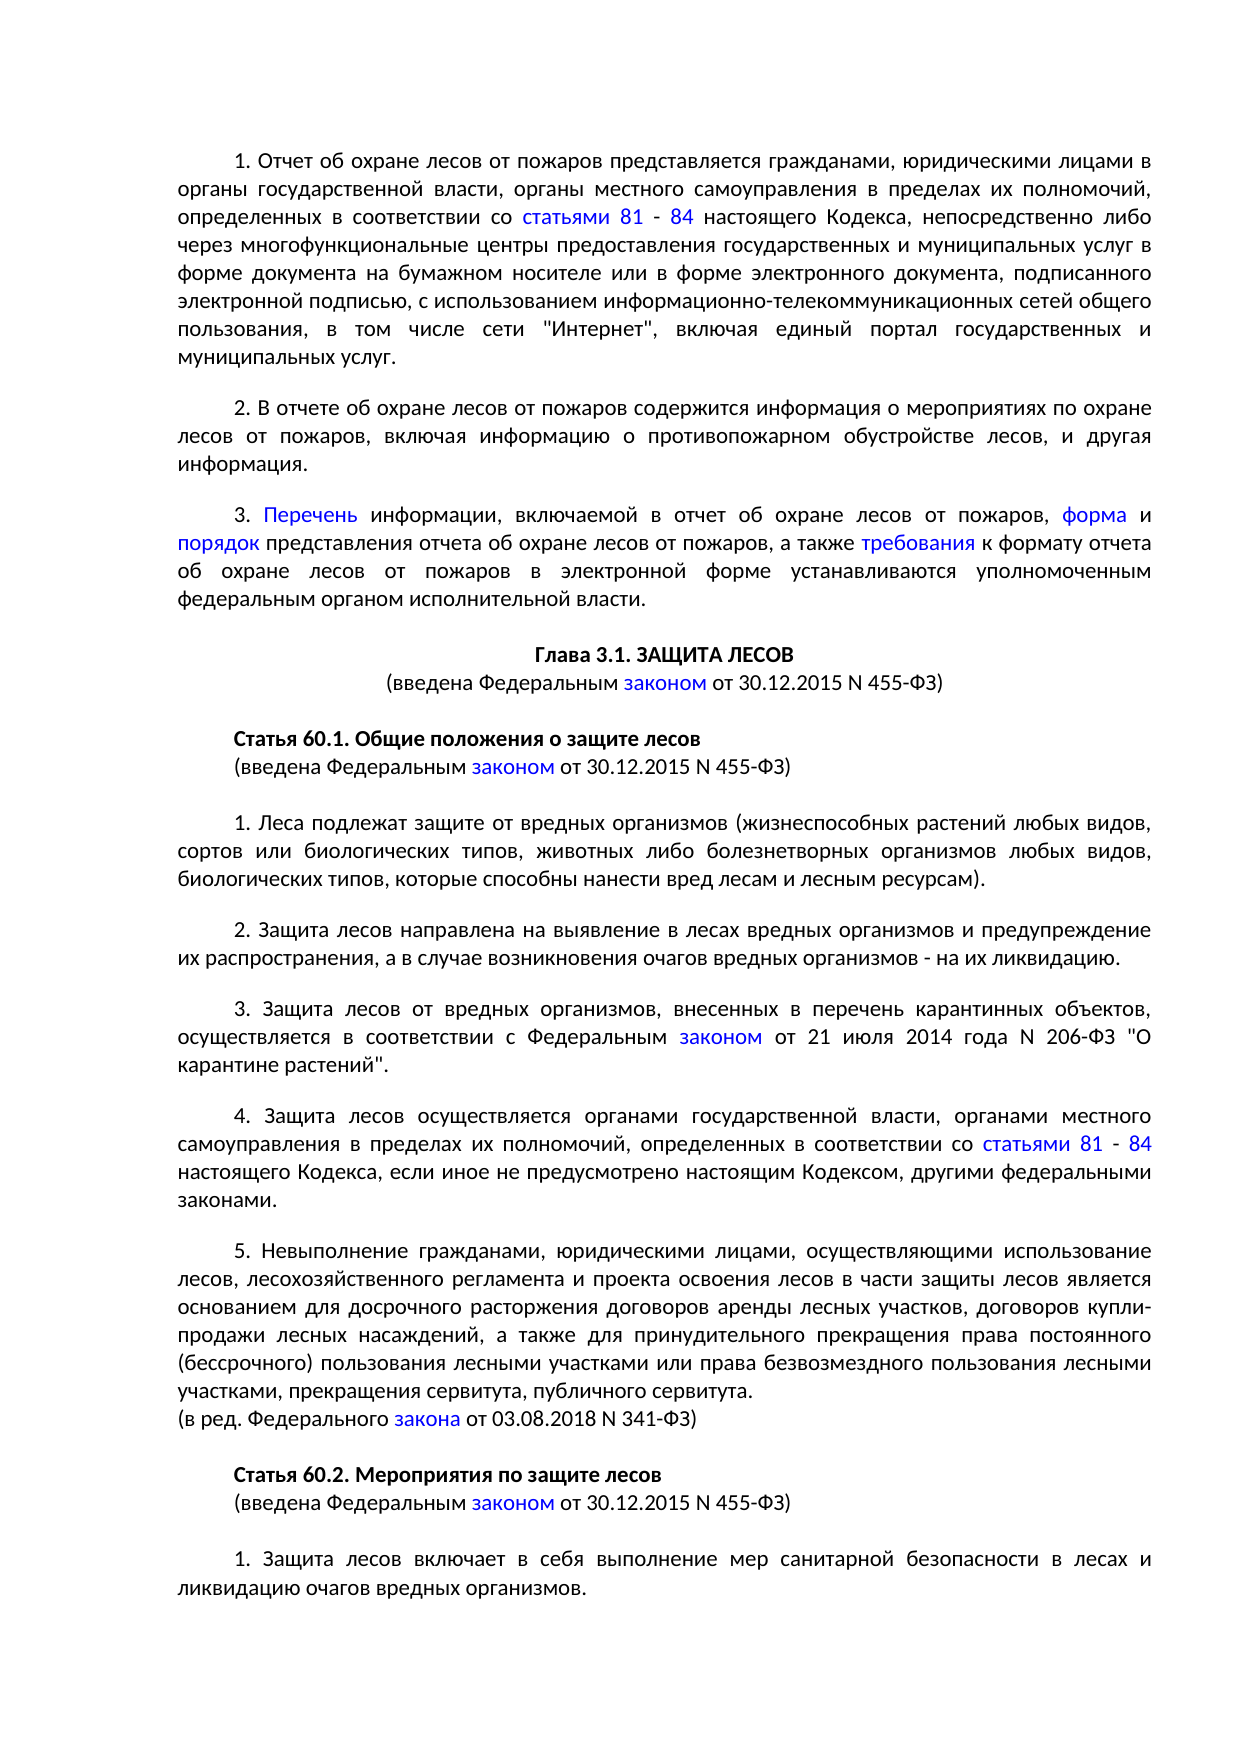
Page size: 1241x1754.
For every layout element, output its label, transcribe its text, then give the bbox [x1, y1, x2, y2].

text 3. Перечень информации, включаемой в отчет об охране лесов от пожаров, форма и порядок представления отчета об охране лесов от пожаров, а также требования к формату отчета об охране лесов от пожаров в электронной форме устанавливаются уполномоченным федеральным органом исполнительной власти. [177, 500, 1152, 612]
title Глава 3.1. ЗАЩИТА ЛЕСОВ [177, 640, 1152, 668]
text 1. Леса подлежат защите от вредных организмов (жизнеспособных растений любых видов, сортов или биологических типов, животных либо болезнетворных организмов любых видов, биологических типов, которые способны нанести вред лесам и лесным ресурсам). [177, 808, 1152, 892]
text 2. Защита лесов направлена на выявление в лесах вредных организмов и предупреждение их распространения, а в случае возникновения очагов вредных организмов - на их ликвидацию. [177, 915, 1152, 971]
title Статья 60.1. Общие положения о защите лесов [177, 724, 1152, 752]
text 4. Защита лесов осуществляется органами государственной власти, органами местного самоуправления в пределах их полномочий, определенных в соответствии со статьями 81 - 84 настоящего Кодекса, если иное не предусмотрено настоящим Кодексом, другими федеральными законами. [177, 1101, 1152, 1213]
text 5. Невыполнение гражданами, юридическими лицами, осуществляющими использование лесов, лесохозяйственного регламента и проекта освоения лесов в части защиты лесов является основанием для досрочного расторжения договоров аренды лесных участков, договоров купли-продажи лесных насаждений, а также для принудительного прекращения права постоянного (бессрочного) пользования лесными участками или права безвозмездного пользования лесными участками, прекращения сервитута, публичного сервитута. [177, 1236, 1152, 1404]
text (введена Федеральным законом от 30.12.2015 N 455-ФЗ) [177, 1488, 1152, 1517]
text 3. Защита лесов от вредных организмов, внесенных в перечень карантинных объектов, осуществляется в соответствии с Федеральным законом от 21 июля 2014 года N 206-ФЗ "О карантине растений". [177, 994, 1152, 1078]
text 1. Защита лесов включает в себя выполнение мер санитарной безопасности в лесах и ликвидацию очагов вредных организмов. [177, 1544, 1152, 1601]
text (введена Федеральным законом от 30.12.2015 N 455-ФЗ) [177, 668, 1152, 696]
title Статья 60.2. Мероприятия по защите лесов [177, 1461, 1152, 1488]
text 2. В отчете об охране лесов от пожаров содержится информация о мероприятиях по охране лесов от пожаров, включая информацию о противопожарном обустройстве лесов, и другая информация. [177, 393, 1152, 477]
text (введена Федеральным законом от 30.12.2015 N 455-ФЗ) [177, 752, 1152, 780]
text 1. Отчет об охране лесов от пожаров представляется гражданами, юридическими лицами в органы государственной власти, органы местного самоуправления в пределах их полномочий, определенных в соответствии со статьями 81 - 84 настоящего Кодекса, непосредственно либо через многофункциональные центры предоставления государственных и муниципальных услуг в форме документа на бумажном носителе или в форме электронного документа, подписанного электронной подписью, с использованием информационно-телекоммуникационных сетей общего пользования, в том числе сети "Интернет", включая единый портал государственных и муниципальных услуг. [177, 146, 1152, 370]
text (в ред. Федерального закона от 03.08.2018 N 341-ФЗ) [177, 1404, 1152, 1432]
